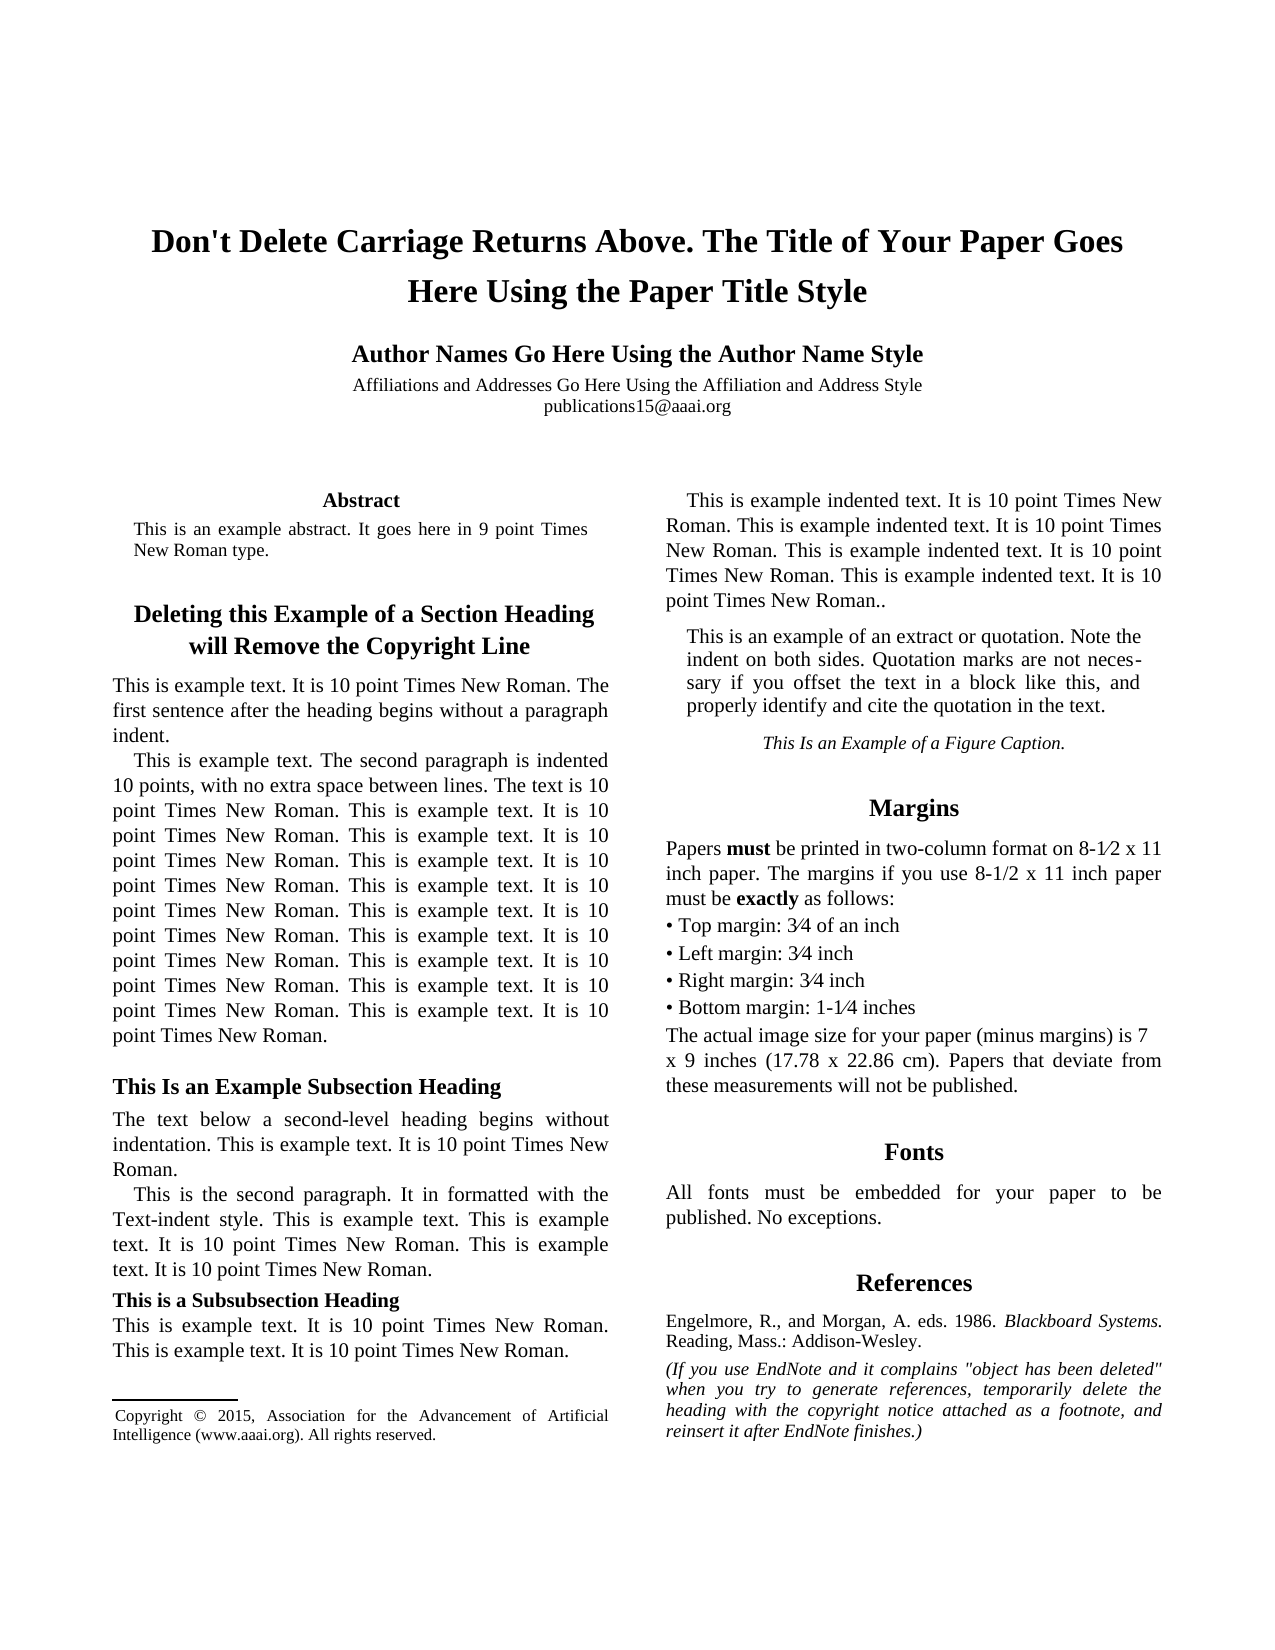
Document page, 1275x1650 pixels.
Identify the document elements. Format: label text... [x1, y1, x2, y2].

text This Is an Example of a Figure Caption. [666, 729, 1162, 754]
text This is the second paragraph. It in formatted with the Text-indent style. This is example text. This is example text. It is 10 point Times New Roman. This is example text. It is 10 point Times New Roman. [112, 1181, 609, 1281]
subtitle This Is an Example Subsection Heading [112, 1073, 609, 1100]
text (If you use EndNote and it complains "object has been deleted" when you try to generate references, temporarily delete the heading with the copyright notice attached as a footnote, and reinsert it after EndNote finishes.) [666, 1358, 1162, 1442]
text The actual image size for your paper (minus margins) is 7 [666, 1023, 1162, 1048]
subtitle References [666, 1267, 1162, 1298]
text x 9 inches (17.78 x 22.86 cm). Papers that deviate from these measurements will not be published. [666, 1048, 1162, 1098]
subtitle Deleting this Example of a Section Heading will Remove the Copyright Line [112, 598, 609, 660]
text Affiliations and Addresses Go Here Using the Affiliation and Address Style publications15@aaai.org [112, 375, 1162, 437]
subtitle Fonts [666, 1135, 1162, 1167]
text This is example text. The second paragraph is indented 10 points, with no extra space between lines. The text is 10 point Times New Roman. This is example text. It is 10 point Times New Roman. This is example text. It is 10 point Times New Roman. This is example text. It is 10 point Times New Roman. This is example text. It is 10 point Times New Roman. This is example text. It is 10 point Times New Roman. This is example text. It is 10 point Times New Roman. This is example text. It is 10 point Times New Roman. This is example text. It is 10 point Times New Roman. This is example text. It is 10 point Times New Roman. [112, 748, 609, 1048]
text Author Names Go Here Using the Author Name Style [112, 337, 1162, 369]
text The text below a second-level heading begins without indentation. This is example text. It is 10 point Times New Roman. [112, 1106, 609, 1181]
list • Right margin: 3⁄4 inch [666, 969, 1162, 992]
subtitle This is a Subsubsection Heading [112, 1287, 609, 1312]
text All fonts must be embedded for your paper to be published. No exceptions. [666, 1179, 1162, 1229]
list • Bottom margin: 1-1⁄4 inches [666, 996, 1162, 1019]
list • Top margin: 3⁄4 of an inch [666, 914, 1162, 937]
text This is example text. It is 10 point Times New Roman. This is example text. It is 10 point Times New Roman. [112, 1312, 609, 1362]
title Don't Delete Carriage Returns Above. The Title of Your Paper Goes Here Using the Paper Title Style [112, 212, 1162, 312]
text Papers must be printed in two-column format on 8-1⁄2 x 11 inch paper. The margins if you use 8-1/2 x 11 inch paper must be exactly as follows: [666, 835, 1162, 910]
text Abstract [112, 487, 609, 512]
text Engelmore, R., and Morgan, A. eds. 1986. Blackboard Systems. Reading, Mass.: Addison-Wesley. [666, 1310, 1162, 1352]
subtitle Margins [666, 792, 1162, 823]
text This is example text. It is 10 point Times New Roman. The first sentence after the heading begins without a paragraph indent. [112, 673, 609, 748]
text This is an example abstract. It goes here in 9 point Times New Roman type. [133, 519, 589, 560]
text This is example indented text. It is 10 point Times New Roman. This is example indented text. It is 10 point Times New Roman. This is example indented text. It is 10 point Times New Roman. This is example indented text. It is 10 point Times New Roman.. [666, 487, 1162, 612]
list • Left margin: 3⁄4 inch [666, 942, 1162, 964]
text This is an example of an extract or quotation. Note the indent on both sides. Quotation marks are not necessary if you offset the text in a block like this, and properly identify and cite the quotation in the text. [686, 625, 1142, 717]
